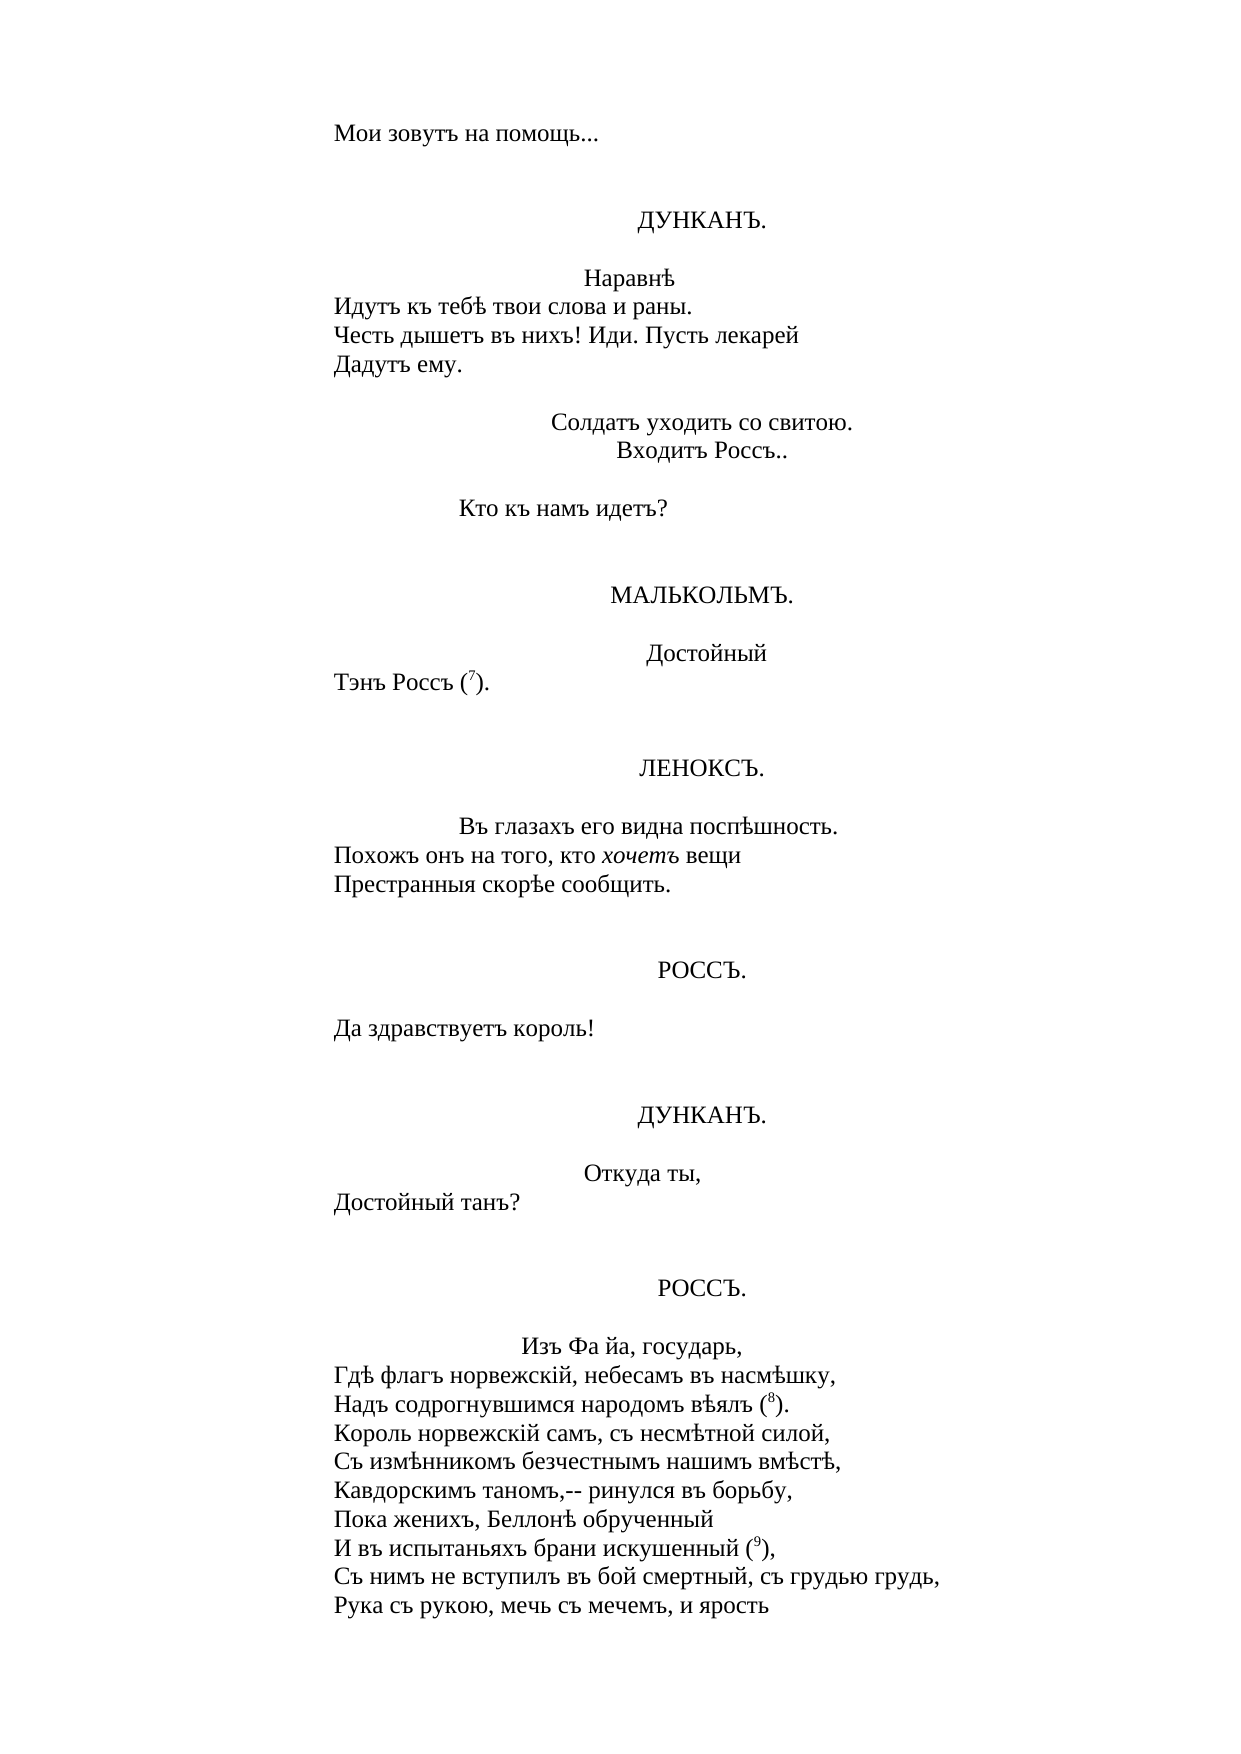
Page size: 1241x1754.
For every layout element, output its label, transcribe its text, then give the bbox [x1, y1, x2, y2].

text МАЛЬКОЛЬМЪ. [252, 580, 1152, 609]
text Рука съ рукою, мечь съ мечемъ, и ярость [252, 1590, 1152, 1619]
text Кто къ намъ идетъ? [252, 493, 1152, 522]
text Въ глазахъ его видна поспѣшность. [252, 811, 1152, 840]
text Кавдорскимъ таномъ,-- ринулся въ борьбу, [252, 1475, 1152, 1504]
text РОССЪ. [252, 1273, 1152, 1302]
text Гдѣ флагъ норвежскій, небесамъ въ насмѣшку, [252, 1360, 1152, 1389]
text Похожъ онъ на того, кто хочетъ вещи [252, 840, 1152, 869]
text Съ измѣнникомъ безчестнымъ нашимъ вмѣстѣ, [252, 1446, 1152, 1475]
text Честь дышетъ въ нихъ! Иди. Пусть лекарей [252, 320, 1152, 349]
text Достойный танъ? [252, 1187, 1152, 1216]
text ДУНКАНЪ. [252, 205, 1152, 233]
text Пока женихъ, Беллонѣ обрученный [252, 1504, 1152, 1533]
text И въ испытаньяхъ брани искушенный (9), [252, 1533, 1152, 1561]
text Король норвежскій самъ, съ несмѣтной силой, [252, 1418, 1152, 1446]
text Престранныя скорѣе сообщить. [252, 869, 1152, 898]
text ЛЕНОКСЪ. [252, 753, 1152, 782]
text Дадутъ ему. [252, 349, 1152, 378]
text Надъ содрогнувшимся народомъ вѣялъ (8). [252, 1389, 1152, 1418]
text Наравнѣ [252, 263, 1152, 291]
text ДУНКАНЪ. [252, 1100, 1152, 1129]
text Идутъ къ тебѣ твои слова и раны. [252, 291, 1152, 320]
text Тэнъ Россъ (7). [252, 667, 1152, 696]
text Мои зовутъ на помощь... [252, 118, 1152, 147]
text Солдатъ уходить со свитою. Входитъ Россъ.. [252, 407, 1152, 464]
text Да здравствуетъ король! [252, 1013, 1152, 1042]
text Съ нимъ не вступилъ въ бой смертный, съ грудью грудь, [252, 1561, 1152, 1590]
text Изъ Фа йа, государь, [252, 1331, 1152, 1360]
text РОССЪ. [252, 956, 1152, 984]
text Откуда ты, [252, 1158, 1152, 1187]
text Достойный [252, 638, 1152, 667]
